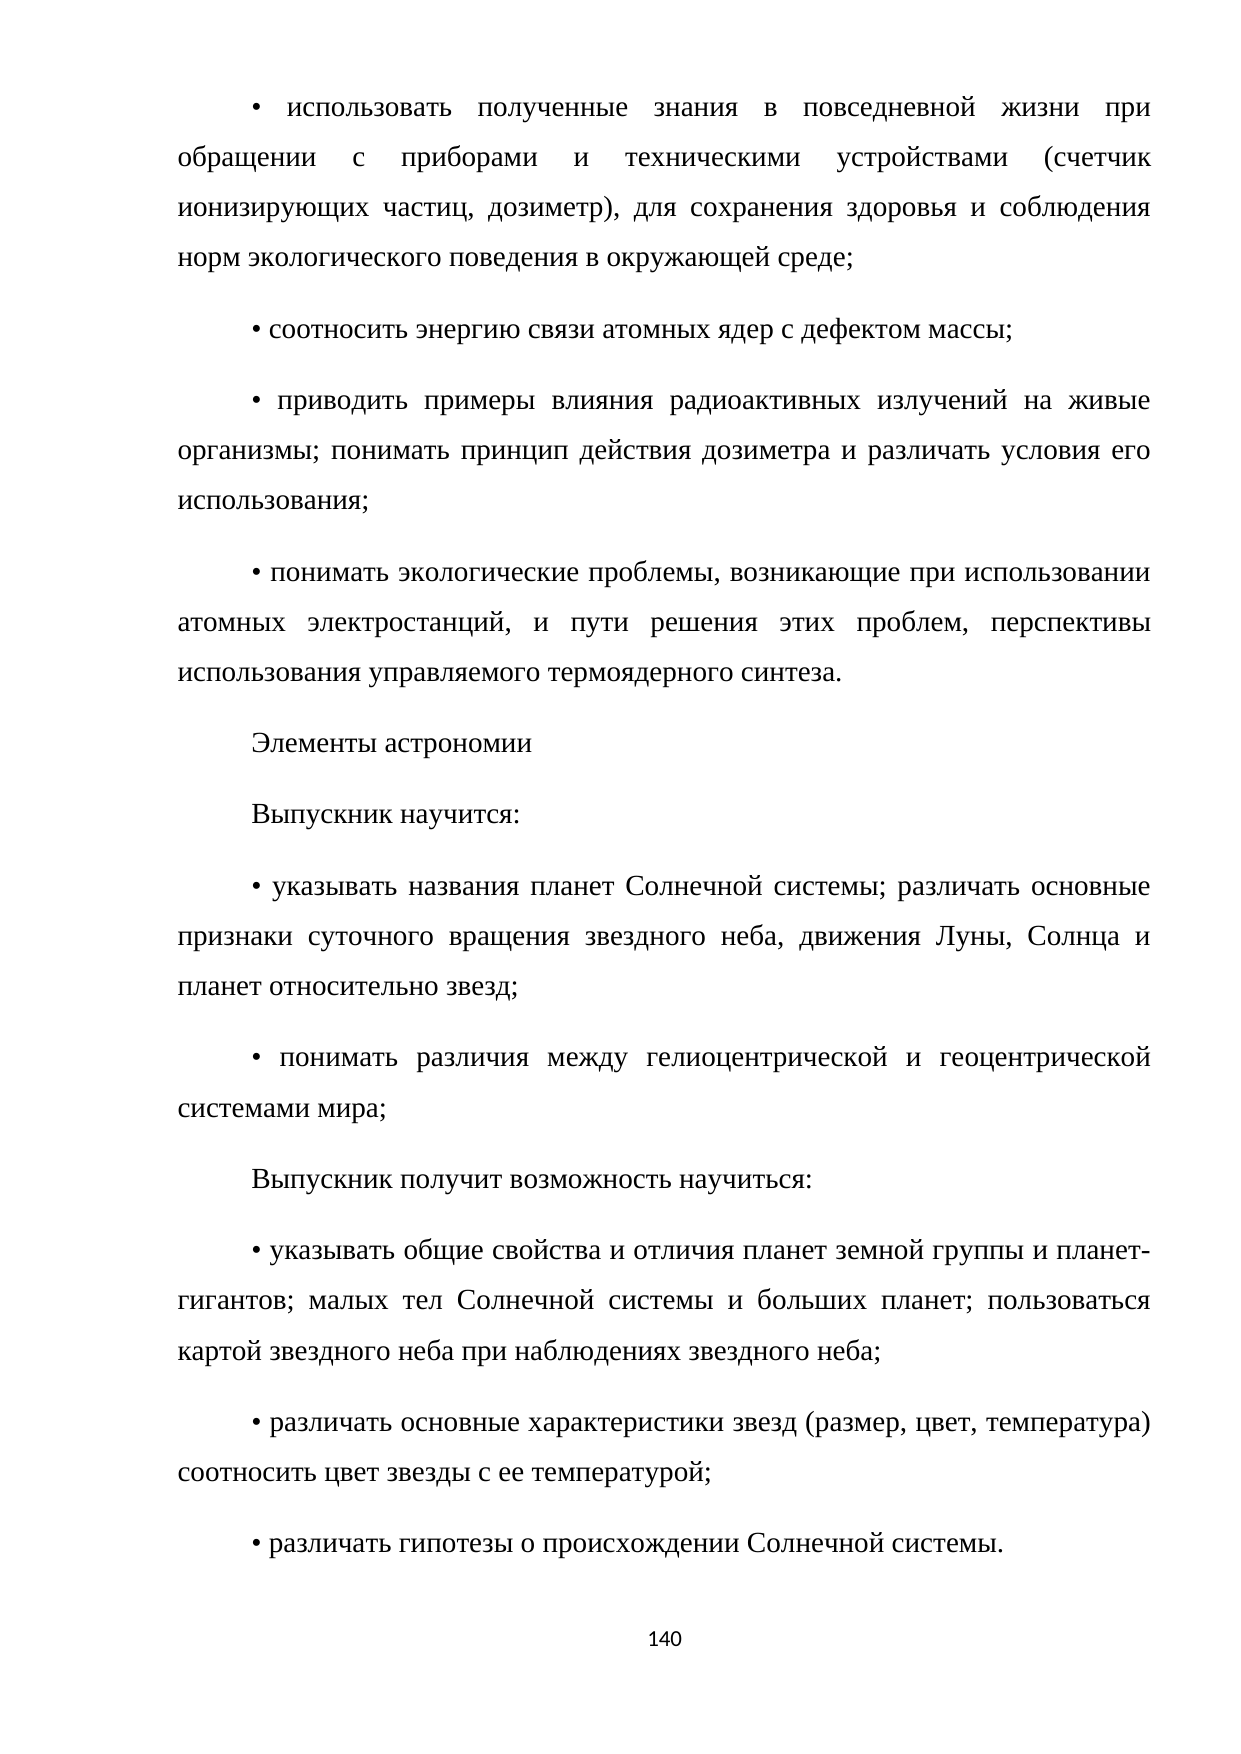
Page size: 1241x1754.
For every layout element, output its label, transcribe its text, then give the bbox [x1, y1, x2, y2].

text • указывать названия планет Солнечной системы; различать основные признаки суточного вращения звездного неба, движения Луны, Солнца и планет относительно звезд; [177, 868, 1152, 1002]
text Выпускник научится: [177, 797, 1152, 830]
text Элементы астрономии [177, 725, 1152, 759]
text • понимать различия между гелиоцентрической и геоцентрической системами мира; [177, 1039, 1152, 1123]
text • использовать полученные знания в повседневной жизни при обращении с приборами и техническими устройствами (счетчик ионизирующих частиц, дозиметр), для сохранения здоровья и соблюдения норм экологического поведения в окружающей среде; [177, 89, 1152, 273]
text • различать основные характеристики звезд (размер, цвет, температура) соотносить цвет звезды с ее температурой; [177, 1404, 1152, 1488]
text • соотносить энергию связи атомных ядер с дефектом массы; [177, 311, 1152, 344]
text • различать гипотезы о происхождении Солнечной системы. [177, 1525, 1152, 1559]
text Выпускник получит возможность научиться: [177, 1161, 1152, 1194]
text • приводить примеры влияния радиоактивных излучений на живые организмы; понимать принцип действия дозиметра и различать условия его использования; [177, 382, 1152, 516]
text • понимать экологические проблемы, возникающие при использовании атомных электростанций, и пути решения этих проблем, перспективы использования управляемого термоядерного синтеза. [177, 554, 1152, 688]
text • указывать общие свойства и отличия планет земной группы и планет-гигантов; малых тел Солнечной системы и больших планет; пользоваться картой звездного неба при наблюдениях звездного неба; [177, 1232, 1152, 1366]
